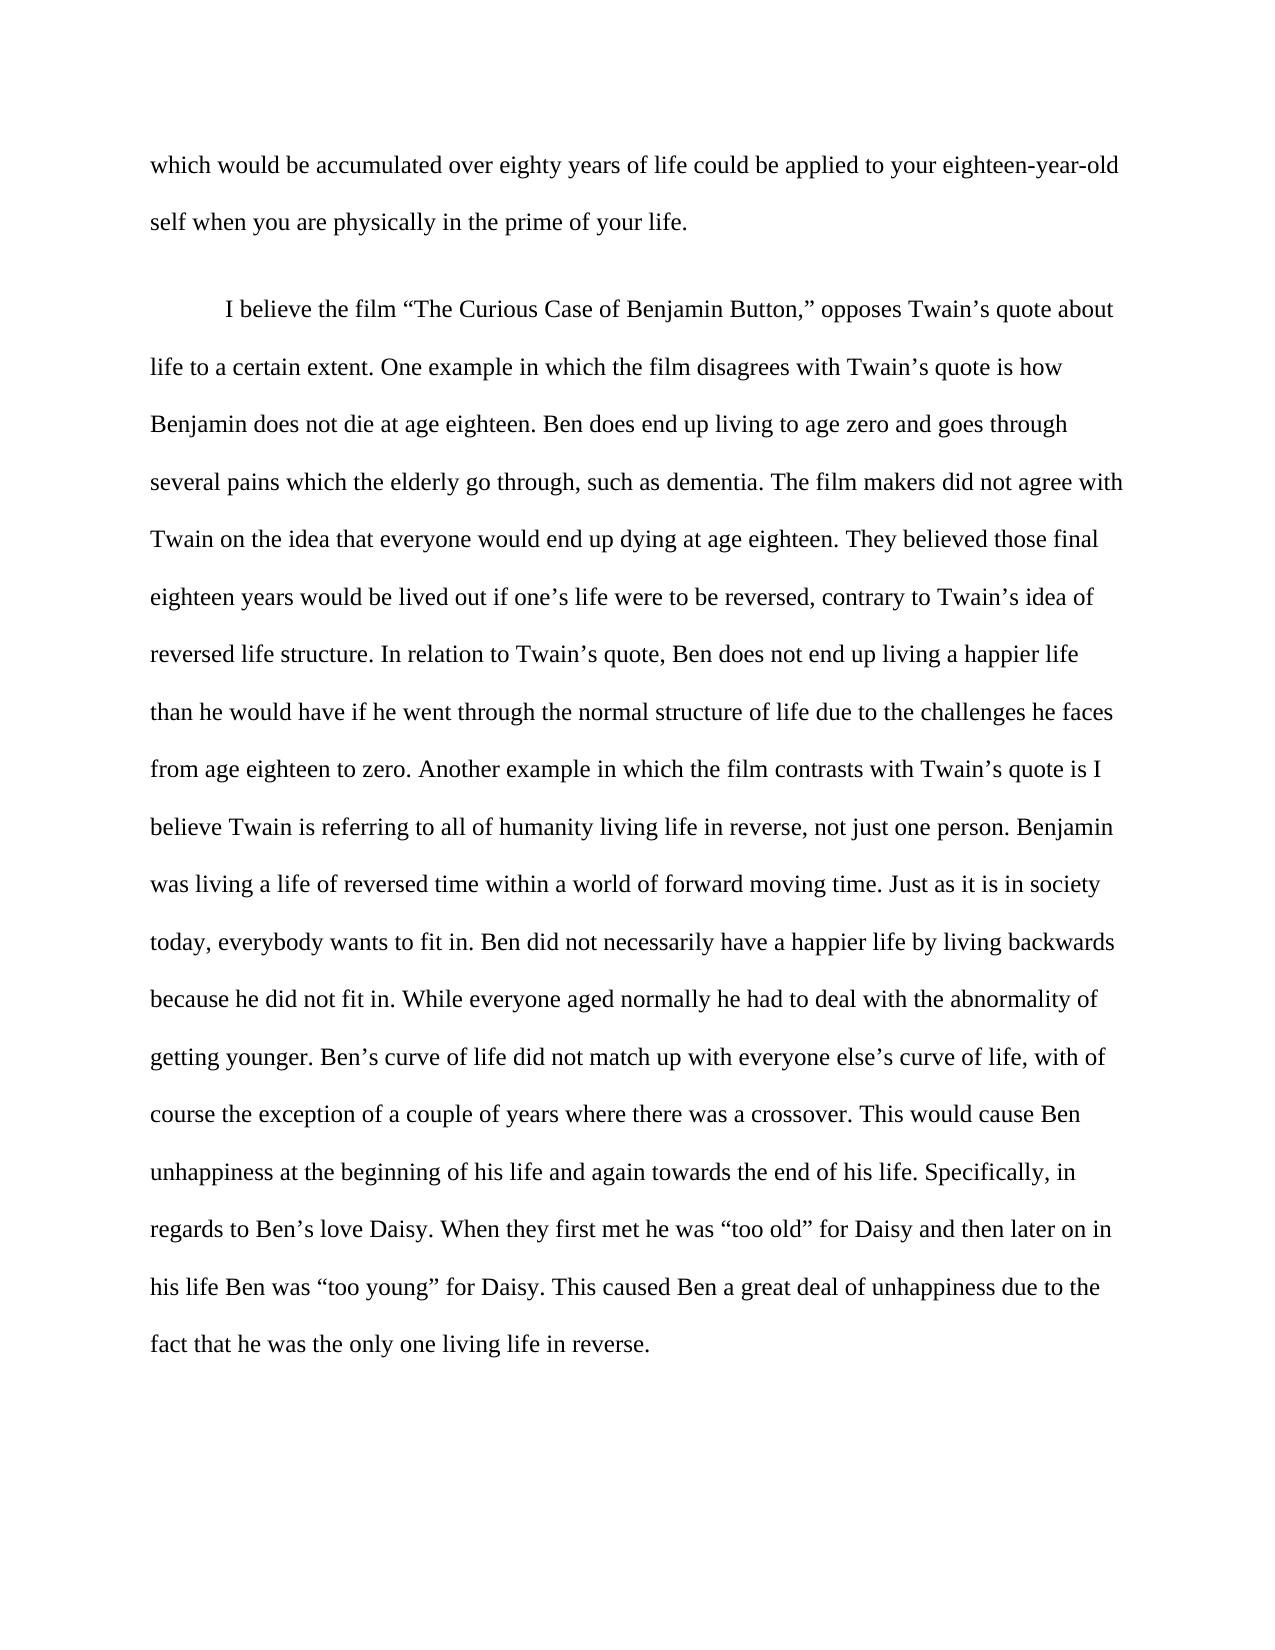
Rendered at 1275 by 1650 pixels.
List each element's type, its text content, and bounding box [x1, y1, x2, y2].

text I believe the film “The Curious Case of Benjamin Button,” opposes Twain’s quote about life to a certain extent. One example in which the film disagrees with Twain’s quote is how Benjamin does not die at age eighteen. Ben does end up living to age zero and goes through several pains which the elderly go through, such as dementia. The film makers did not agree with Twain on the idea that everyone would end up dying at age eighteen. They believed those final eighteen years would be lived out if one’s life were to be reversed, contrary to Twain’s idea of reversed life structure. In relation to Twain’s quote, Ben does not end up living a happier life than he would have if he went through the normal structure of life due to the challenges he faces from age eighteen to zero. Another example in which the film contrasts with Twain’s quote is I believe Twain is referring to all of humanity living life in reverse, not just one person. Benjamin was living a life of reversed time within a world of forward moving time. Just as it is in society today, everybody wants to fit in. Ben did not necessarily have a happier life by living backwards because he did not fit in. While everyone aged normally he had to deal with the abnormality of getting younger. Ben’s curve of life did not match up with everyone else’s curve of life, with of course the exception of a couple of years where there was a crossover. This would cause Ben unhappiness at the beginning of his life and again towards the end of his life. Specifically, in regards to Ben’s love Daisy. When they first met he was “too old” for Daisy and then later on in his life Ben was “too young” for Daisy. This caused Ben a great deal of unhappiness due to the fact that he was the only one living life in reverse. [150, 294, 1125, 1358]
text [150, 150, 1125, 236]
